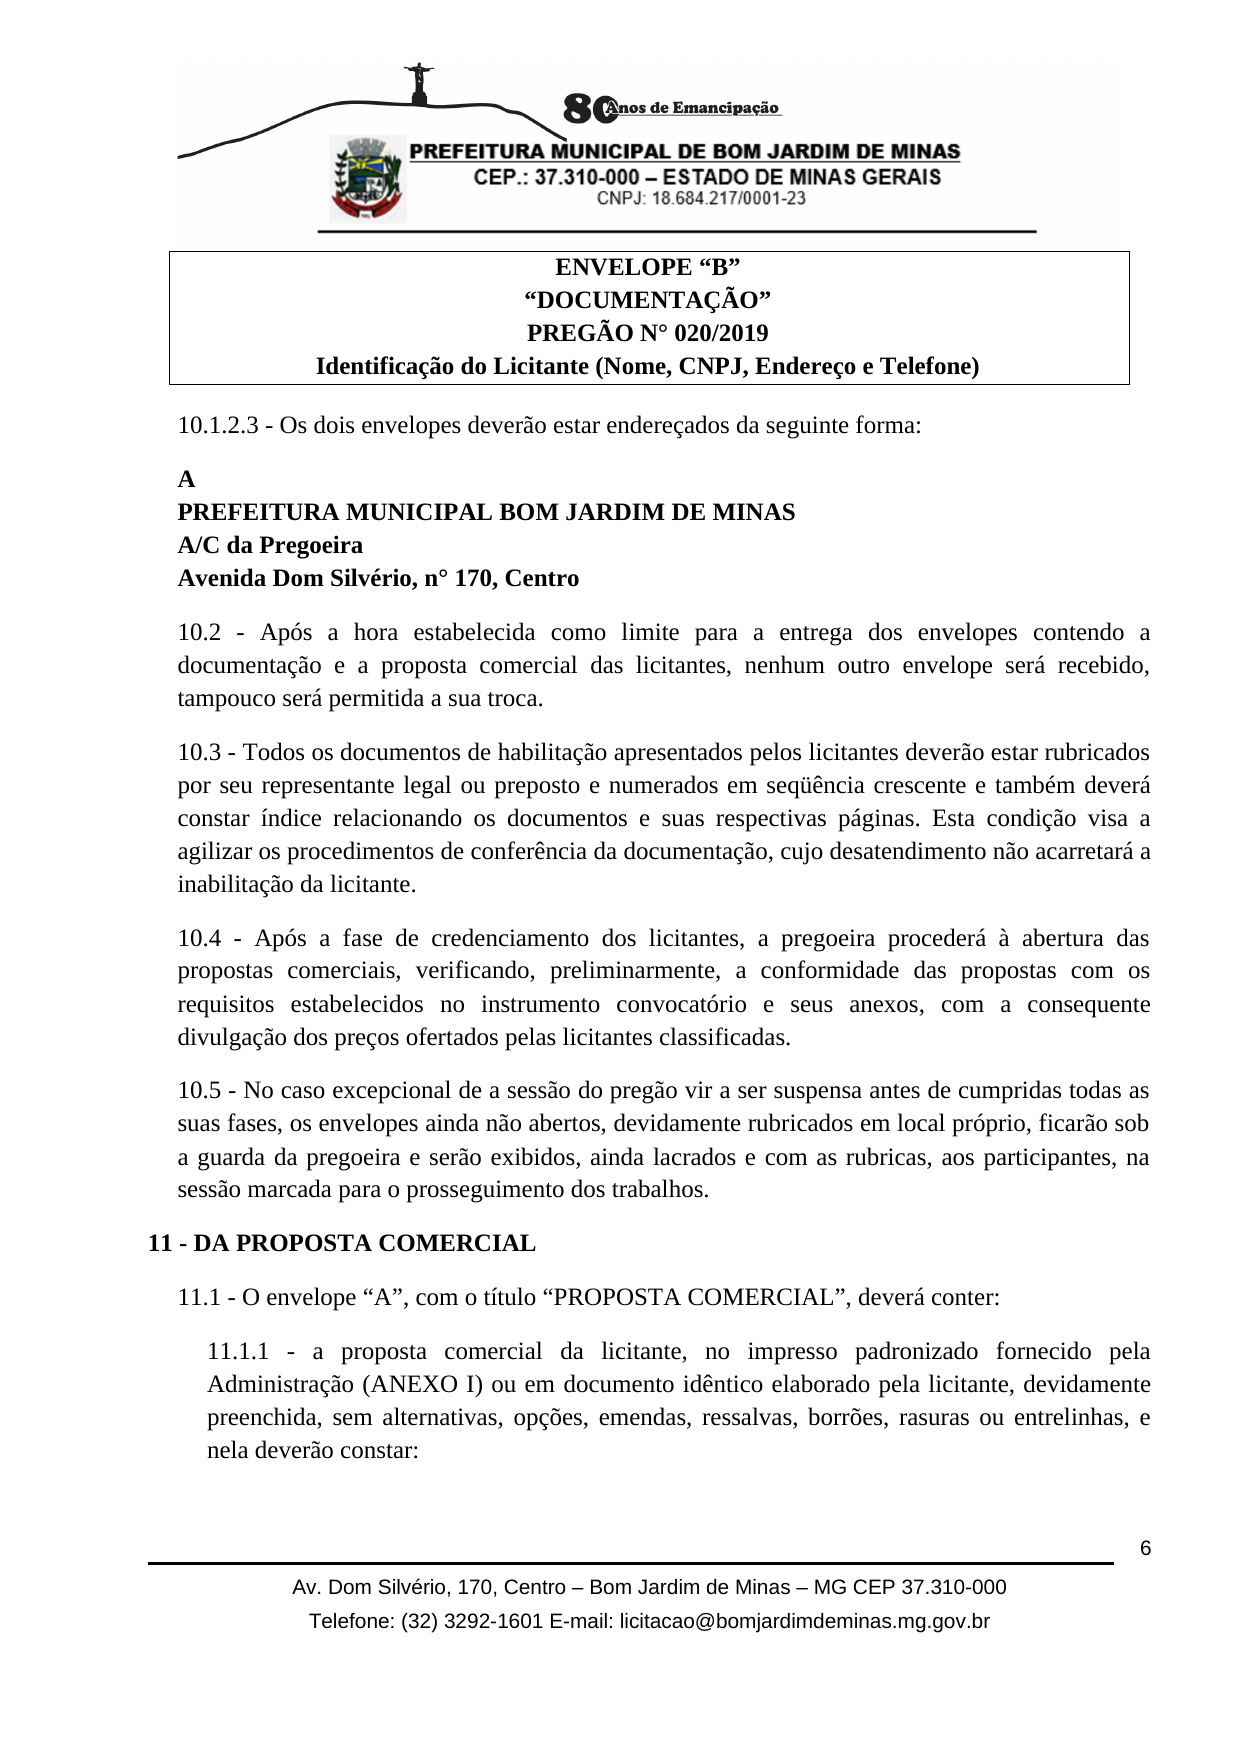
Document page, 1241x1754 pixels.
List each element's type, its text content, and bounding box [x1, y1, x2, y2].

text A/C da Pregoeira [177, 530, 1152, 559]
table_header ENVELOPE “B” “DOCUMENTAÇÃO” PREGÃO N° 020/2019 Identificação do Licitante (Nome, CNPJ, Endereço e Telefone) [170, 252, 1129, 384]
text 11.1 - O envelope “A”, com o título “PROPOSTA COMERCIAL”, deverá conter: [177, 1282, 1152, 1311]
text Avenida Dom Silvério, n° 170, Centro [177, 563, 1152, 592]
text 10.3 - Todos os documentos de habilitação apresentados pelos licitantes deverão estar rubricados por seu representante legal ou preposto e numerados em seqüência crescente e também deverá constar índice relacionando os documentos e suas respectivas páginas. Esta condição visa a agilizar os procedimentos de conferência da documentação, cujo desatendimento não acarretará a inabilitação da licitante. [177, 737, 1152, 897]
text PREFEITURA MUNICIPAL BOM JARDIM DE MINAS [177, 497, 1152, 526]
text 10.1.2.3 - Os dois envelopes deverão estar endereçados da seguinte forma: [177, 410, 1152, 439]
text 10.5 - No caso excepcional de a sessão do pregão vir a ser suspensa antes de cumpridas todas as suas fases, os envelopes ainda não abertos, devidamente rubricados em local próprio, ficarão sob a guarda da pregoeira e serão exibidos, ainda lacrados e com as rubricas, aos participantes, na sessão marcada para o prosseguimento dos trabalhos. [177, 1076, 1152, 1203]
text 10.4 - Após a fase de credenciamento dos licitantes, a pregoeira procederá à abertura das propostas comerciais, verificando, preliminarmente, a conformidade das propostas com os requisitos estabelecidos no instrumento convocatório e seus anexos, com a consequente divulgação dos preços ofertados pelas licitantes classificadas. [177, 923, 1152, 1050]
picture [177, 59, 1123, 251]
text A [177, 464, 1152, 493]
text 11 - DA PROPOSTA COMERCIAL [148, 1228, 1152, 1257]
text 11.1.1 - a proposta comercial da licitante, no impresso padronizado fornecido pela Administração (ANEXO I) ou em documento idêntico elaborado pela licitante, devidamente preenchida, sem alternativas, opções, emendas, ressalvas, borrões, rasuras ou entrelinhas, e nela deverão constar: [207, 1336, 1152, 1464]
text 10.2 - Após a hora estabelecida como limite para a entrega dos envelopes contendo a documentação e a proposta comercial das licitantes, nenhum outro envelope será recebido, tampouco será permitida a sua troca. [177, 617, 1152, 712]
